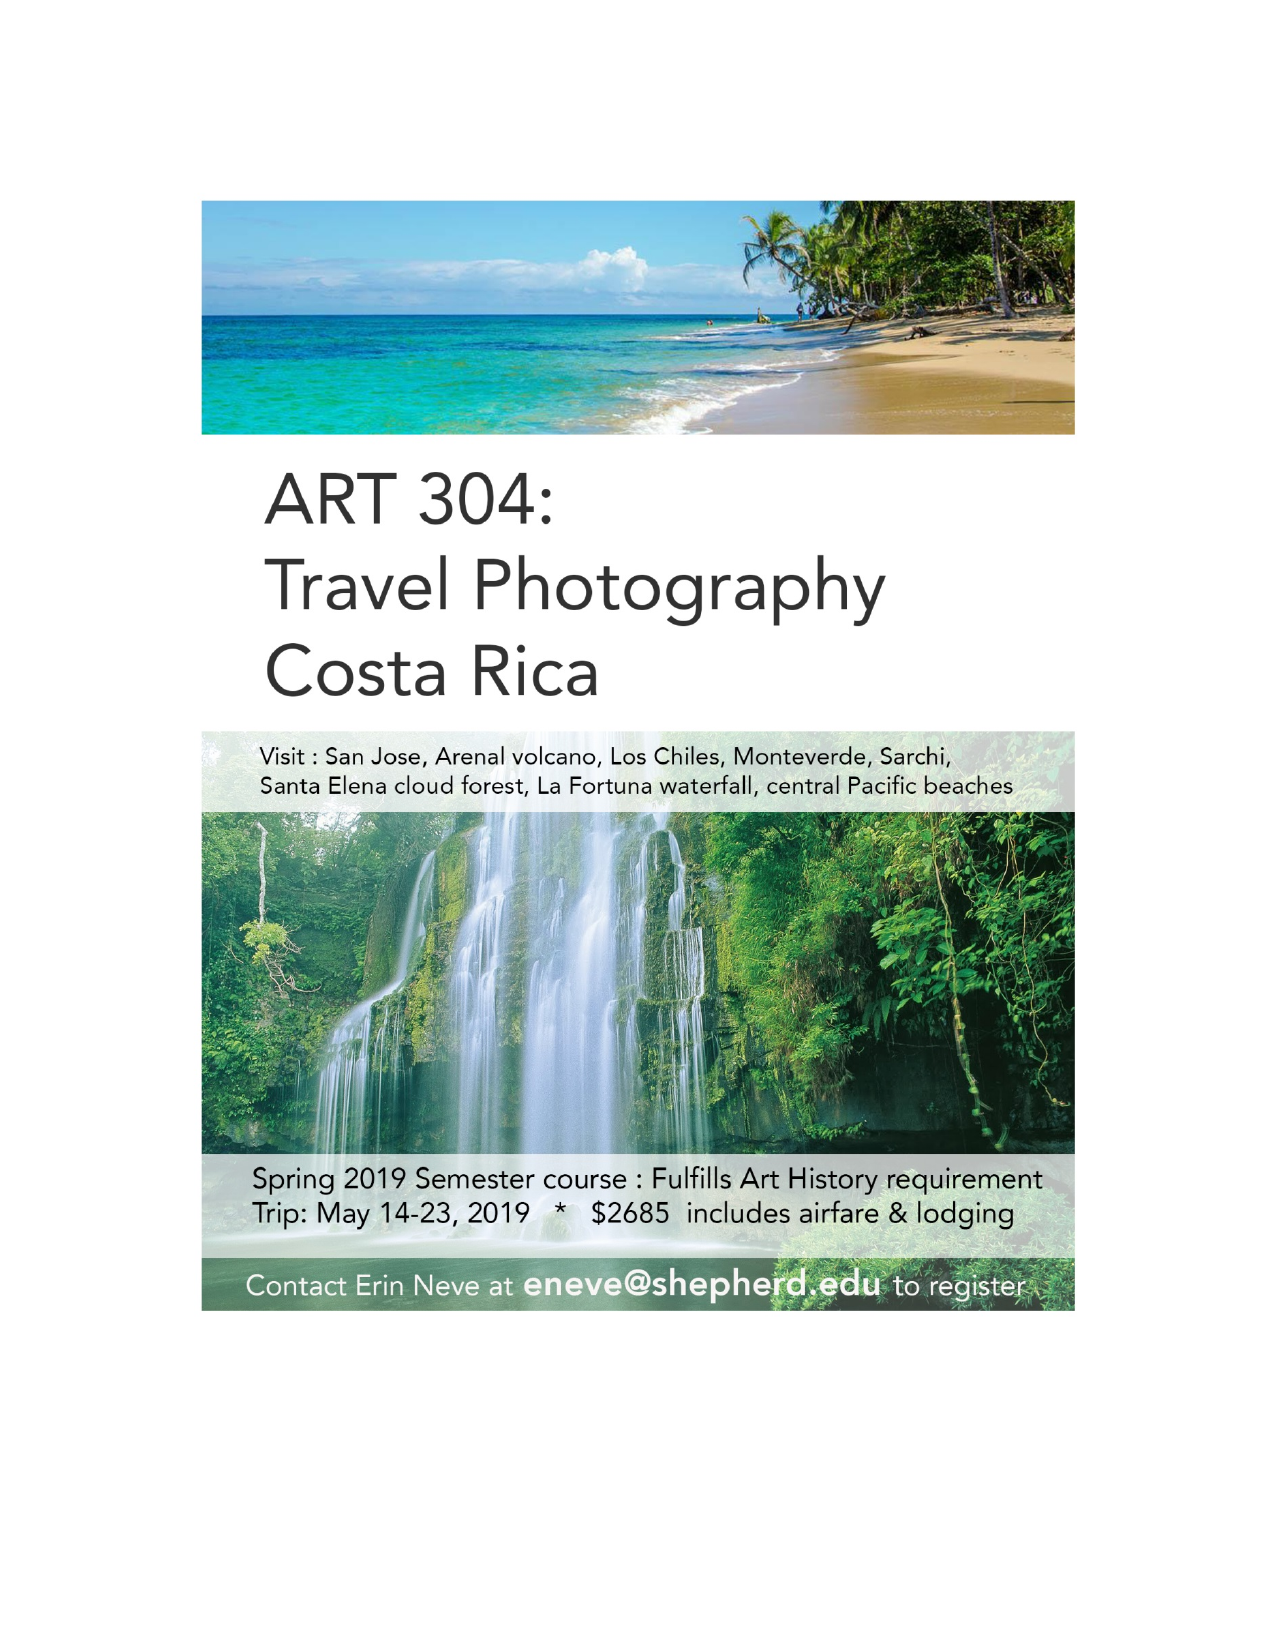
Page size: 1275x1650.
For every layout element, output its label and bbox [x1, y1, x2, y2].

picture [150, 150, 1125, 1362]
